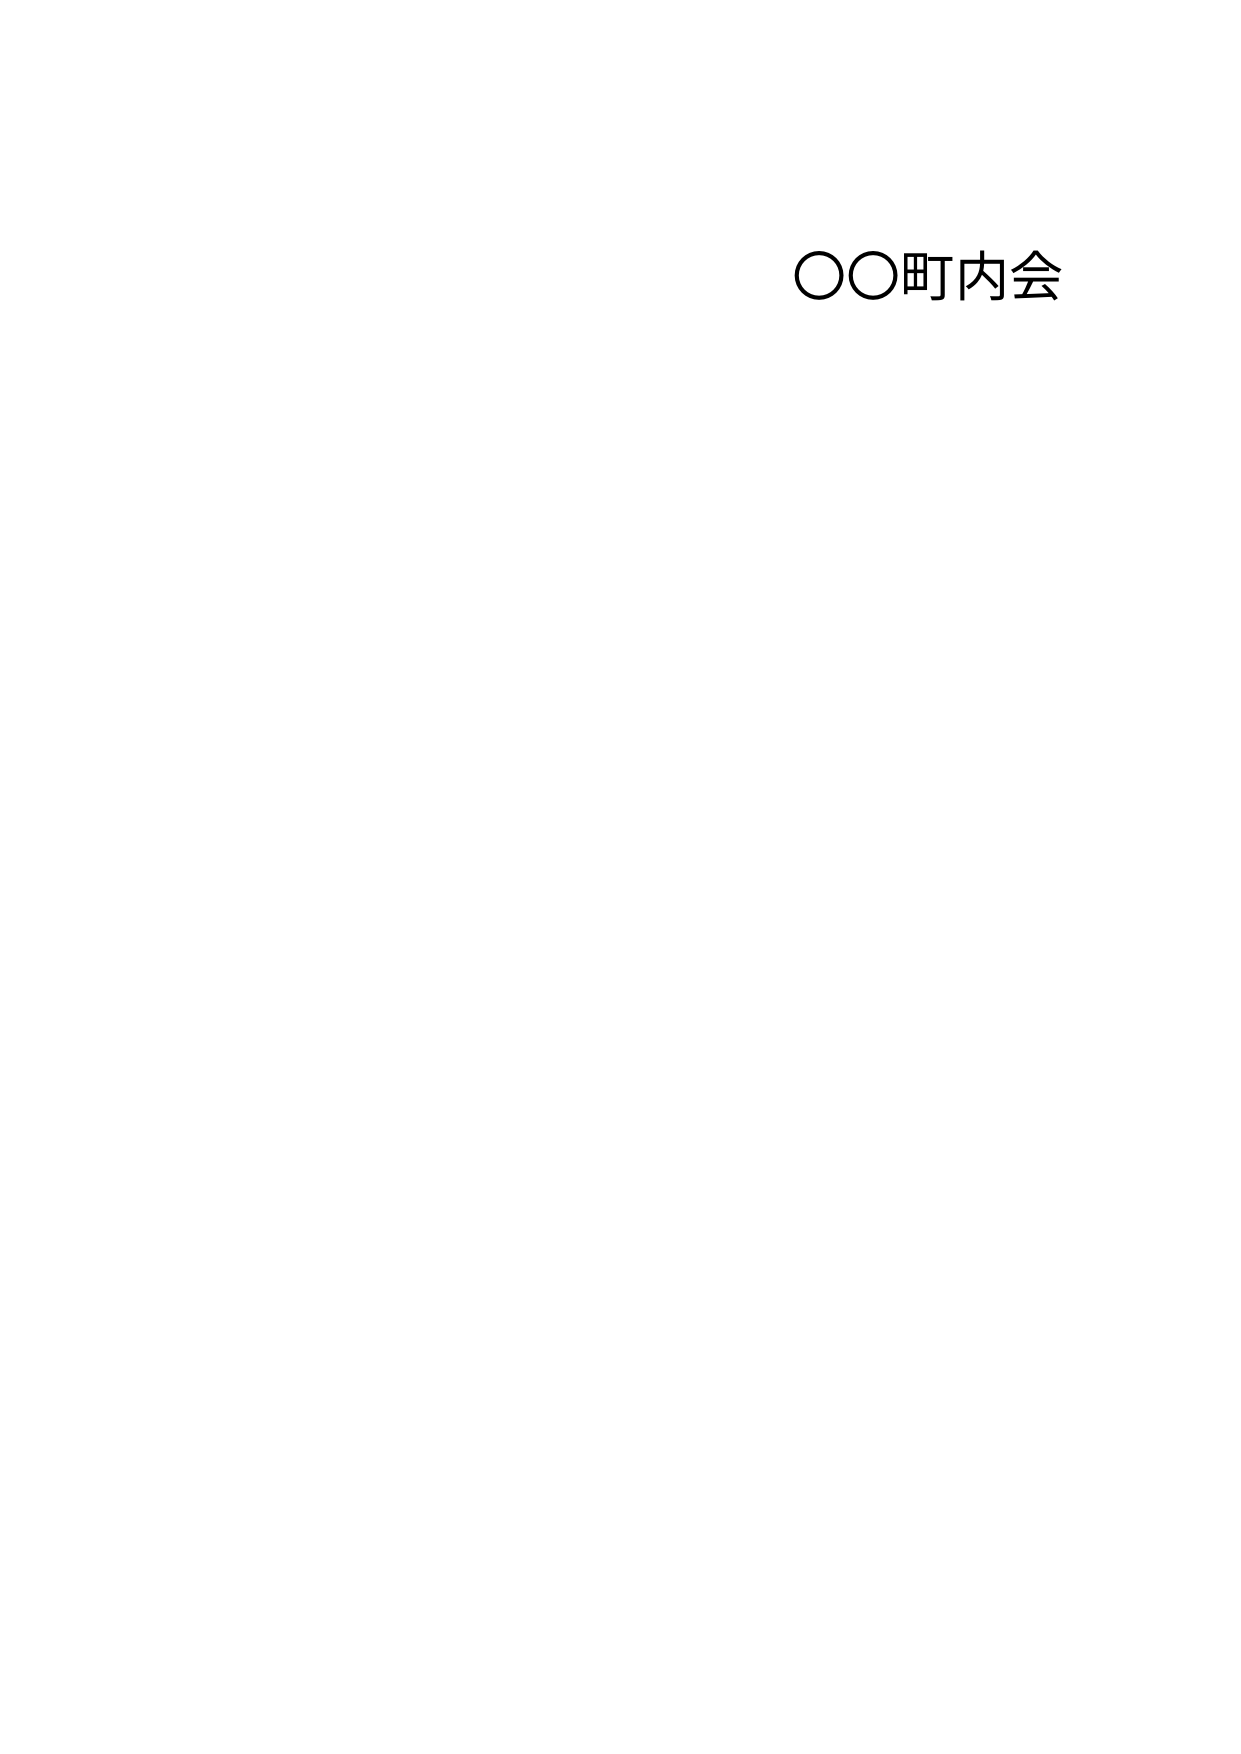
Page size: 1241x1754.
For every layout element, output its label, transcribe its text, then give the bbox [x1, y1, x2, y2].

text 〇〇町内会 [177, 217, 1063, 329]
